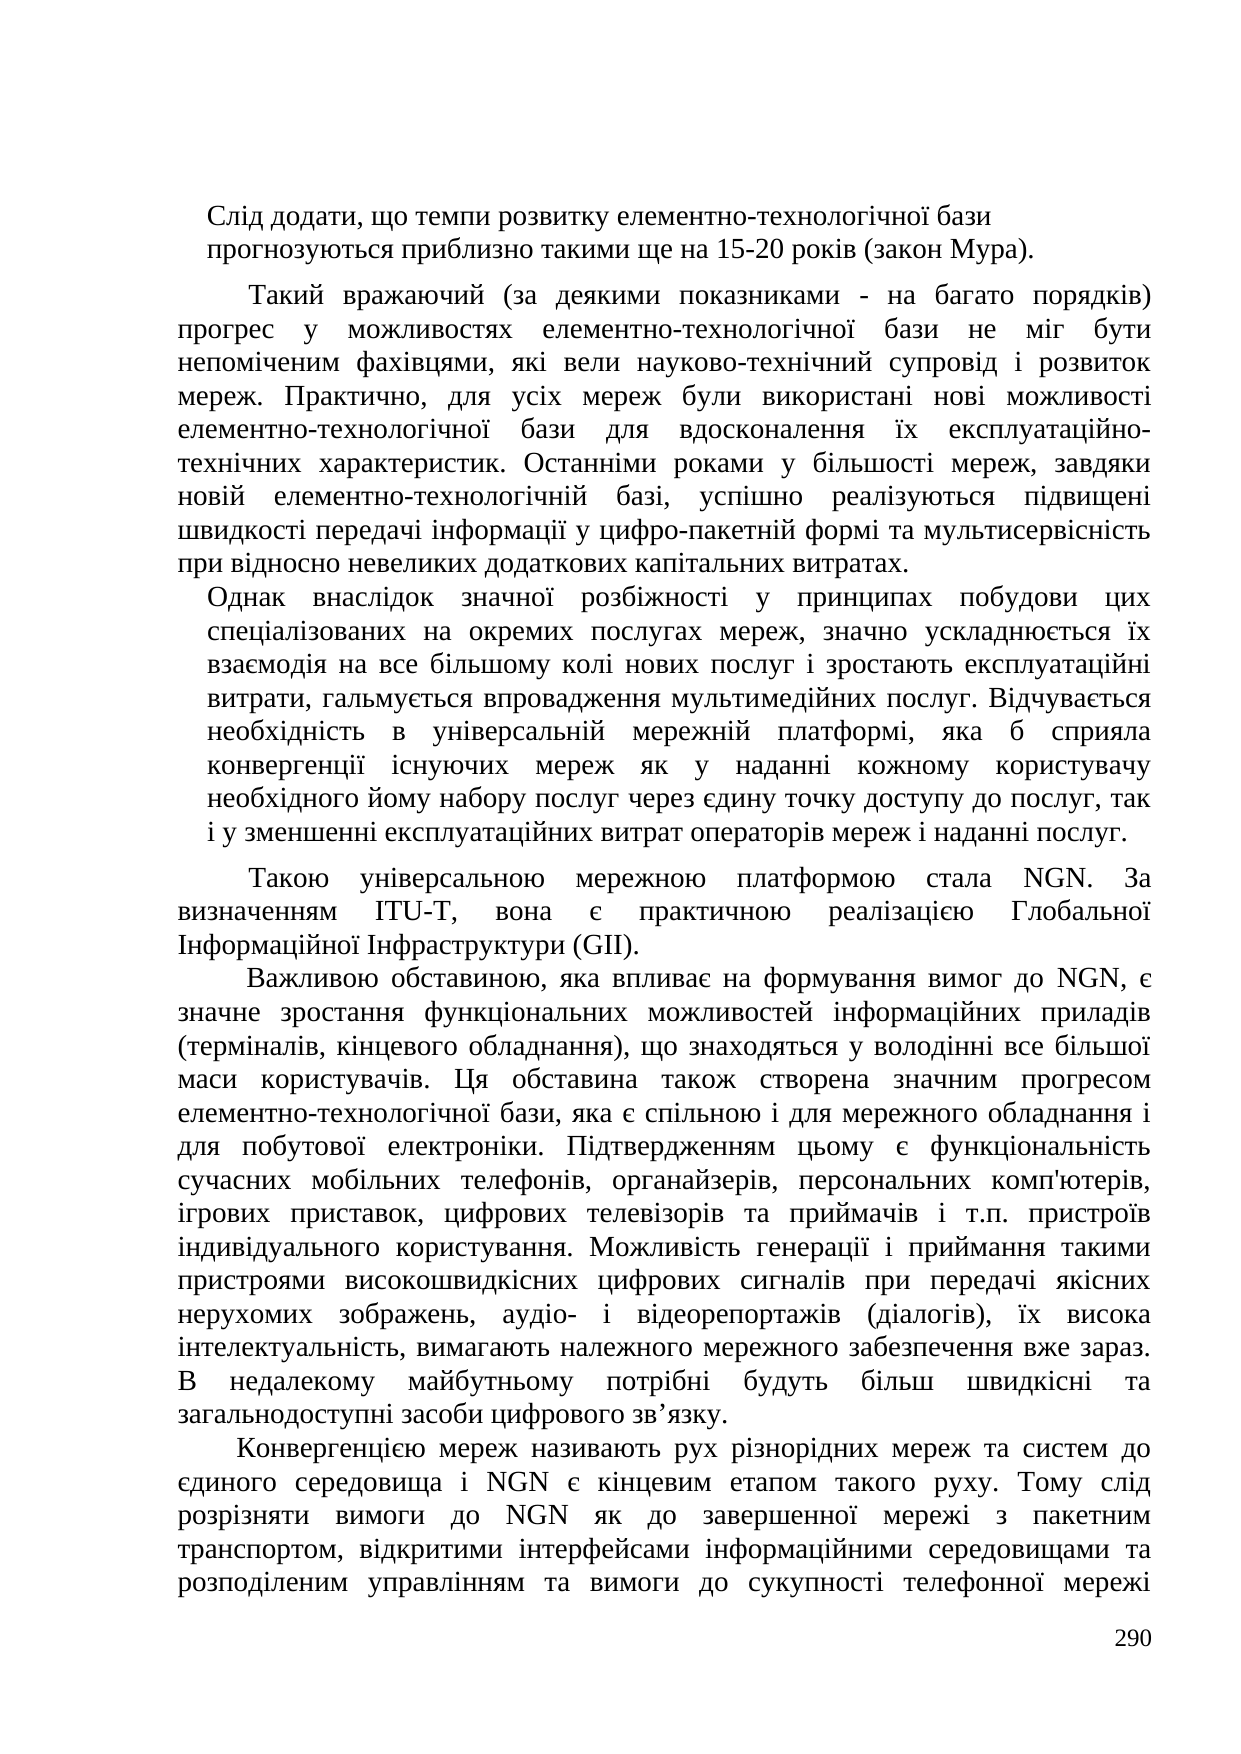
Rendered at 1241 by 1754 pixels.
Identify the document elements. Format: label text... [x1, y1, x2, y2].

text Такий вражаючий (за деякими показниками - на багато порядків) прогрес у можливостях елементно-технологічної бази не міг бути непоміченим фахівцями, які вели науково-технічний супровід і розвиток мереж. Практично, для усіх мереж були використані нові можливості елементно-технологічної бази для вдосконалення їх експлуатаційно-технічних характеристик. Останніми роками у більшості мереж, завдяки новій елементно-технологічній базі, успішно реалізуються підвищені швидкості передачі інформації у цифро-пакетній формі та мультисервісність при відносно невеликих додаткових капітальних витратах. [177, 277, 1152, 579]
text Такою універсальною мережною платформою стала NGN. За визначенням ITU-T, вона є практичною реалізацією Глобальної Інформаційної Інфраструктури (GII). [177, 860, 1152, 961]
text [177, 1430, 1152, 1598]
text Однак внаслідок значної розбіжності у принципах побудови цих спеціалізованих на окремих послугах мереж, значно ускладнюється їх взаємодія на все більшому колі нових послуг і зростають експлуатаційні витрати, гальмується впровадження мультимедійних послуг. Відчувається необхідність в універсальній мережній платформі, яка б сприяла конвергенції існуючих мереж як у наданні кожному користувачу необхідного йому набору послуг через єдину точку доступу до послуг, так і у зменшенні експлуатаційних витрат операторів мереж і наданні послуг. [207, 579, 1152, 847]
text Важливою обставиною, яка впливає на формування вимог до NGN, є значне зростання функціональних можливостей інформаційних приладів (терміналів, кінцевого обладнання), що знаходяться у володінні все більшої маси користувачів. Ця обставина також створена значним прогресом елементно-технологічної бази, яка є спільною і для мережного обладнання і для побутової електроніки. Підтвердженням цьому є функціональність сучасних мобільних телефонів, органайзерів, персональних комп'ютерів, ігрових приставок, цифрових телевізорів та приймачів і т.п. пристроїв індивідуального користування. Можливість генерації і приймання такими пристроями високошвидкісних цифрових сигналів при передачі якісних нерухомих зображень, аудіо- і відеорепортажів (діалогів), їх висока інтелектуальність, вимагають належного мережного забезпечення вже зараз. В недалекому майбутньому потрібні будуть більш швидкісні та загальнодоступні засоби цифрового зв’язку. [177, 961, 1152, 1430]
text Слід додати, що темпи розвитку елементно-технологічної бази прогнозуються приблизно такими ще на 15-20 років (закон Мура). [207, 198, 1152, 265]
